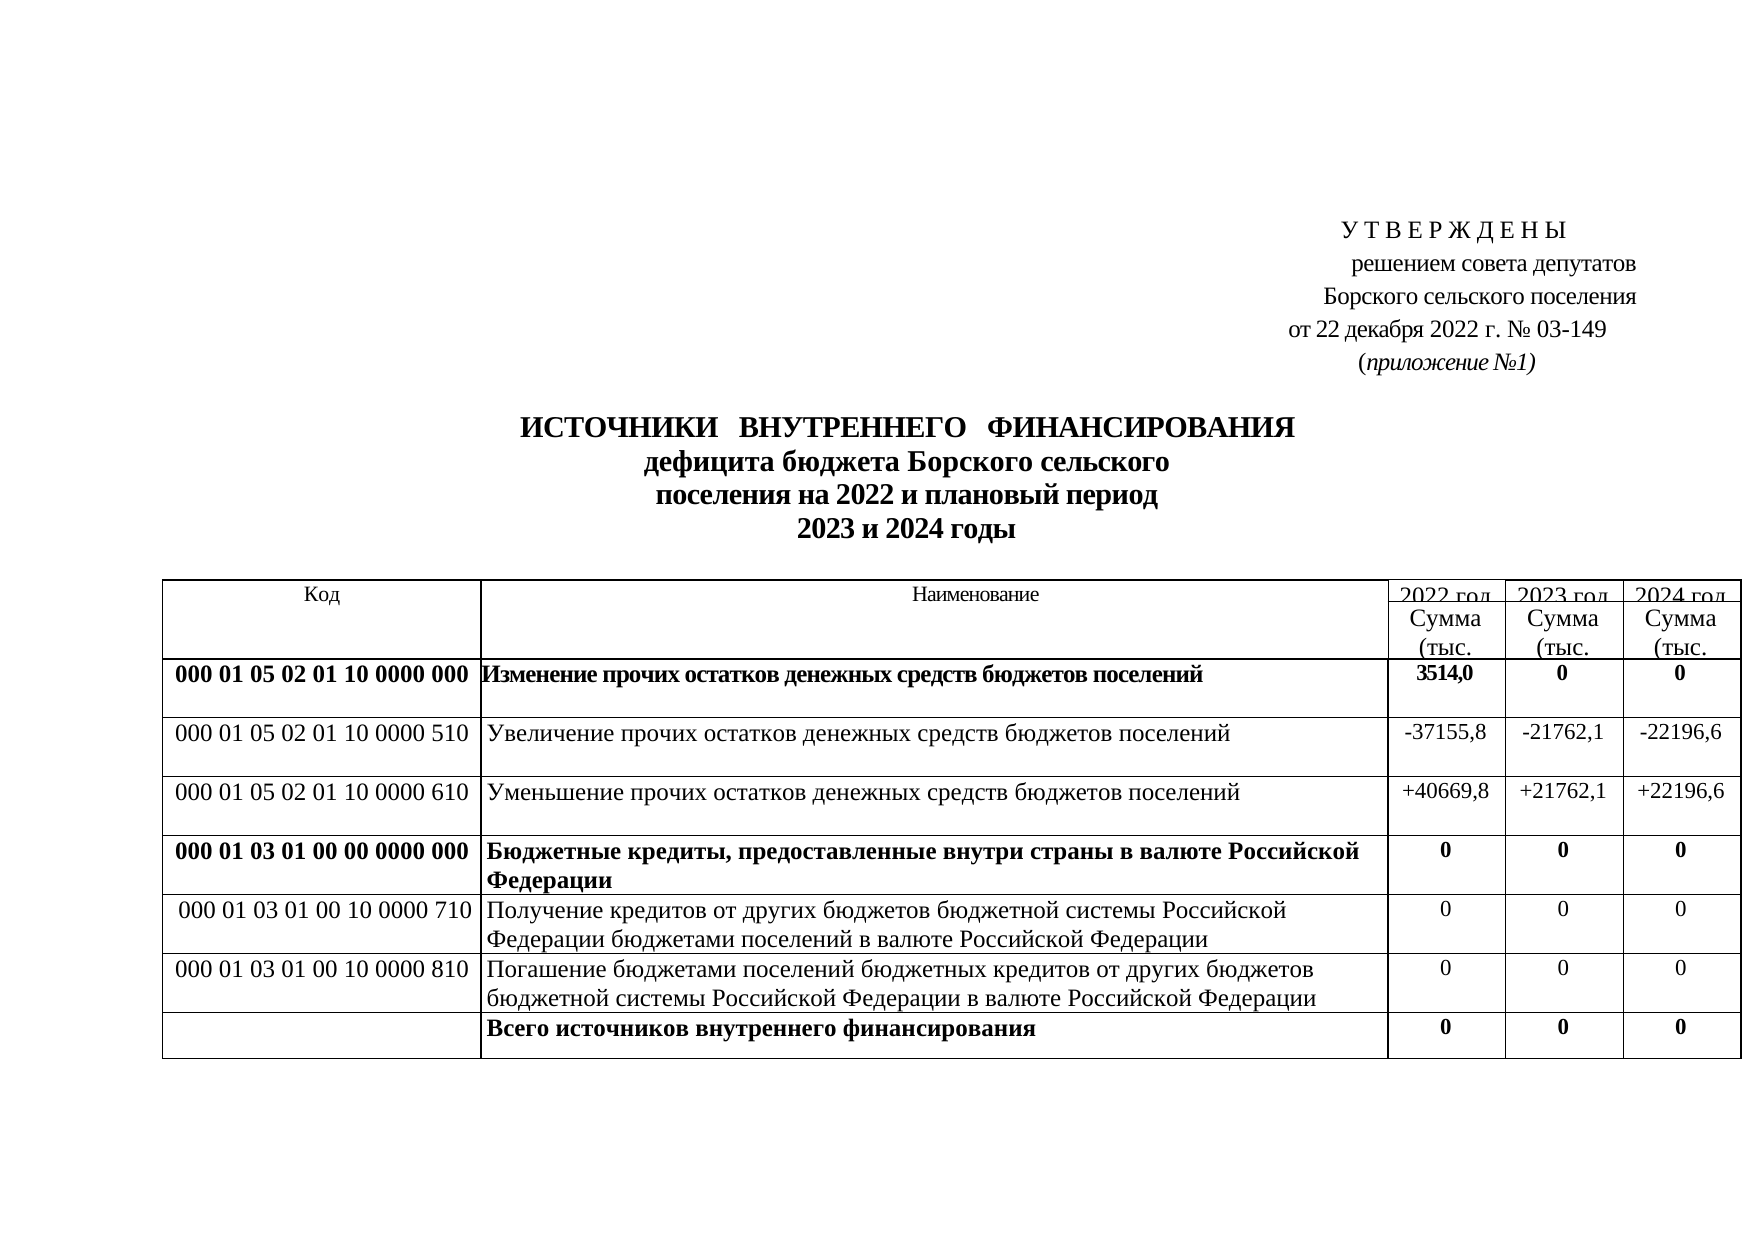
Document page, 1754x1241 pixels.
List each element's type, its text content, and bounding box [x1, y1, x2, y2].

table_header 2022 год [1389, 580, 1505, 601]
table_cell Уменьшение прочих остатков денежных средств бюджетов поселений [482, 777, 1387, 835]
table_cell 0 [1506, 660, 1623, 717]
table_cell 0 [1506, 1013, 1623, 1058]
table_cell +22196,6 [1624, 777, 1740, 835]
table_cell -37155,8 [1389, 718, 1505, 776]
table_cell 000 01 03 01 00 10 0000 810 [163, 954, 480, 1012]
table_cell 0 [1624, 836, 1740, 894]
table_header Наименование [482, 581, 1388, 658]
table_cell Изменение прочих остатков денежных средств бюджетов поселений [482, 660, 1387, 717]
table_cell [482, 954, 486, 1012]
table_cell 0 [1389, 895, 1505, 953]
table_cell 0 [1506, 895, 1623, 953]
table_cell 0 [1624, 954, 1740, 1012]
table_cell 000 01 05 02 01 10 0000 000 [163, 660, 480, 717]
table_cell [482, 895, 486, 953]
text от 22 декабря 2022 г. № 03-149 [1244, 311, 1651, 344]
text (приложение №1) [1244, 344, 1651, 377]
table_cell 000 01 05 02 01 10 0000 610 [163, 777, 480, 835]
text ИСТОЧНИКИ ВНУТРЕННЕГО ФИНАНСИРОВАНИЯ [165, 411, 1651, 444]
table_cell 3514,0 [1389, 660, 1505, 717]
table_cell 0 [1624, 1013, 1740, 1058]
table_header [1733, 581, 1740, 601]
text Борского сельского поселения [162, 278, 1637, 311]
table_cell Всего источников внутреннего финансирования [482, 1013, 1387, 1058]
table_cell 0 [1389, 836, 1505, 894]
table_cell 000 01 05 02 01 10 0000 510 [163, 718, 480, 776]
table_cell [163, 1013, 480, 1058]
table_cell -21762,1 [1506, 718, 1623, 776]
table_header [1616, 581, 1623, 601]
text решением совета депутатов [162, 245, 1637, 278]
table_cell 0 [1389, 954, 1505, 1012]
table_header Код [163, 581, 480, 658]
table_cell Увеличение прочих остатков денежных средств бюджетов поселений [482, 718, 1387, 776]
text УТВЕРЖДЕНЫ [162, 212, 1651, 245]
table_cell Сумма (тыс. руб.) [1389, 602, 1505, 658]
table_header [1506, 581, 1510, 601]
table_cell 000 01 03 01 00 10 0000 710 [163, 895, 480, 953]
table_cell 0 [1624, 895, 1740, 953]
table_cell Сумма (тыс. руб.) [1624, 602, 1740, 658]
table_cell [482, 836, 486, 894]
table_cell 0 [1506, 836, 1623, 894]
table_cell 000 01 03 01 00 00 0000 000 [163, 836, 480, 894]
table_cell 0 [1506, 954, 1623, 1012]
table_cell -22196,6 [1624, 718, 1740, 776]
table_cell 0 [1624, 660, 1740, 717]
table_cell +21762,1 [1506, 777, 1623, 835]
table_cell Сумма (тыс. руб.) [1506, 602, 1623, 658]
text дефицита бюджета Борского сельского поселения на 2022 и плановый период 2023 и 2024 годы [636, 444, 1177, 545]
table_cell 0 [1389, 1013, 1505, 1058]
table_cell +40669,8 [1389, 777, 1505, 835]
